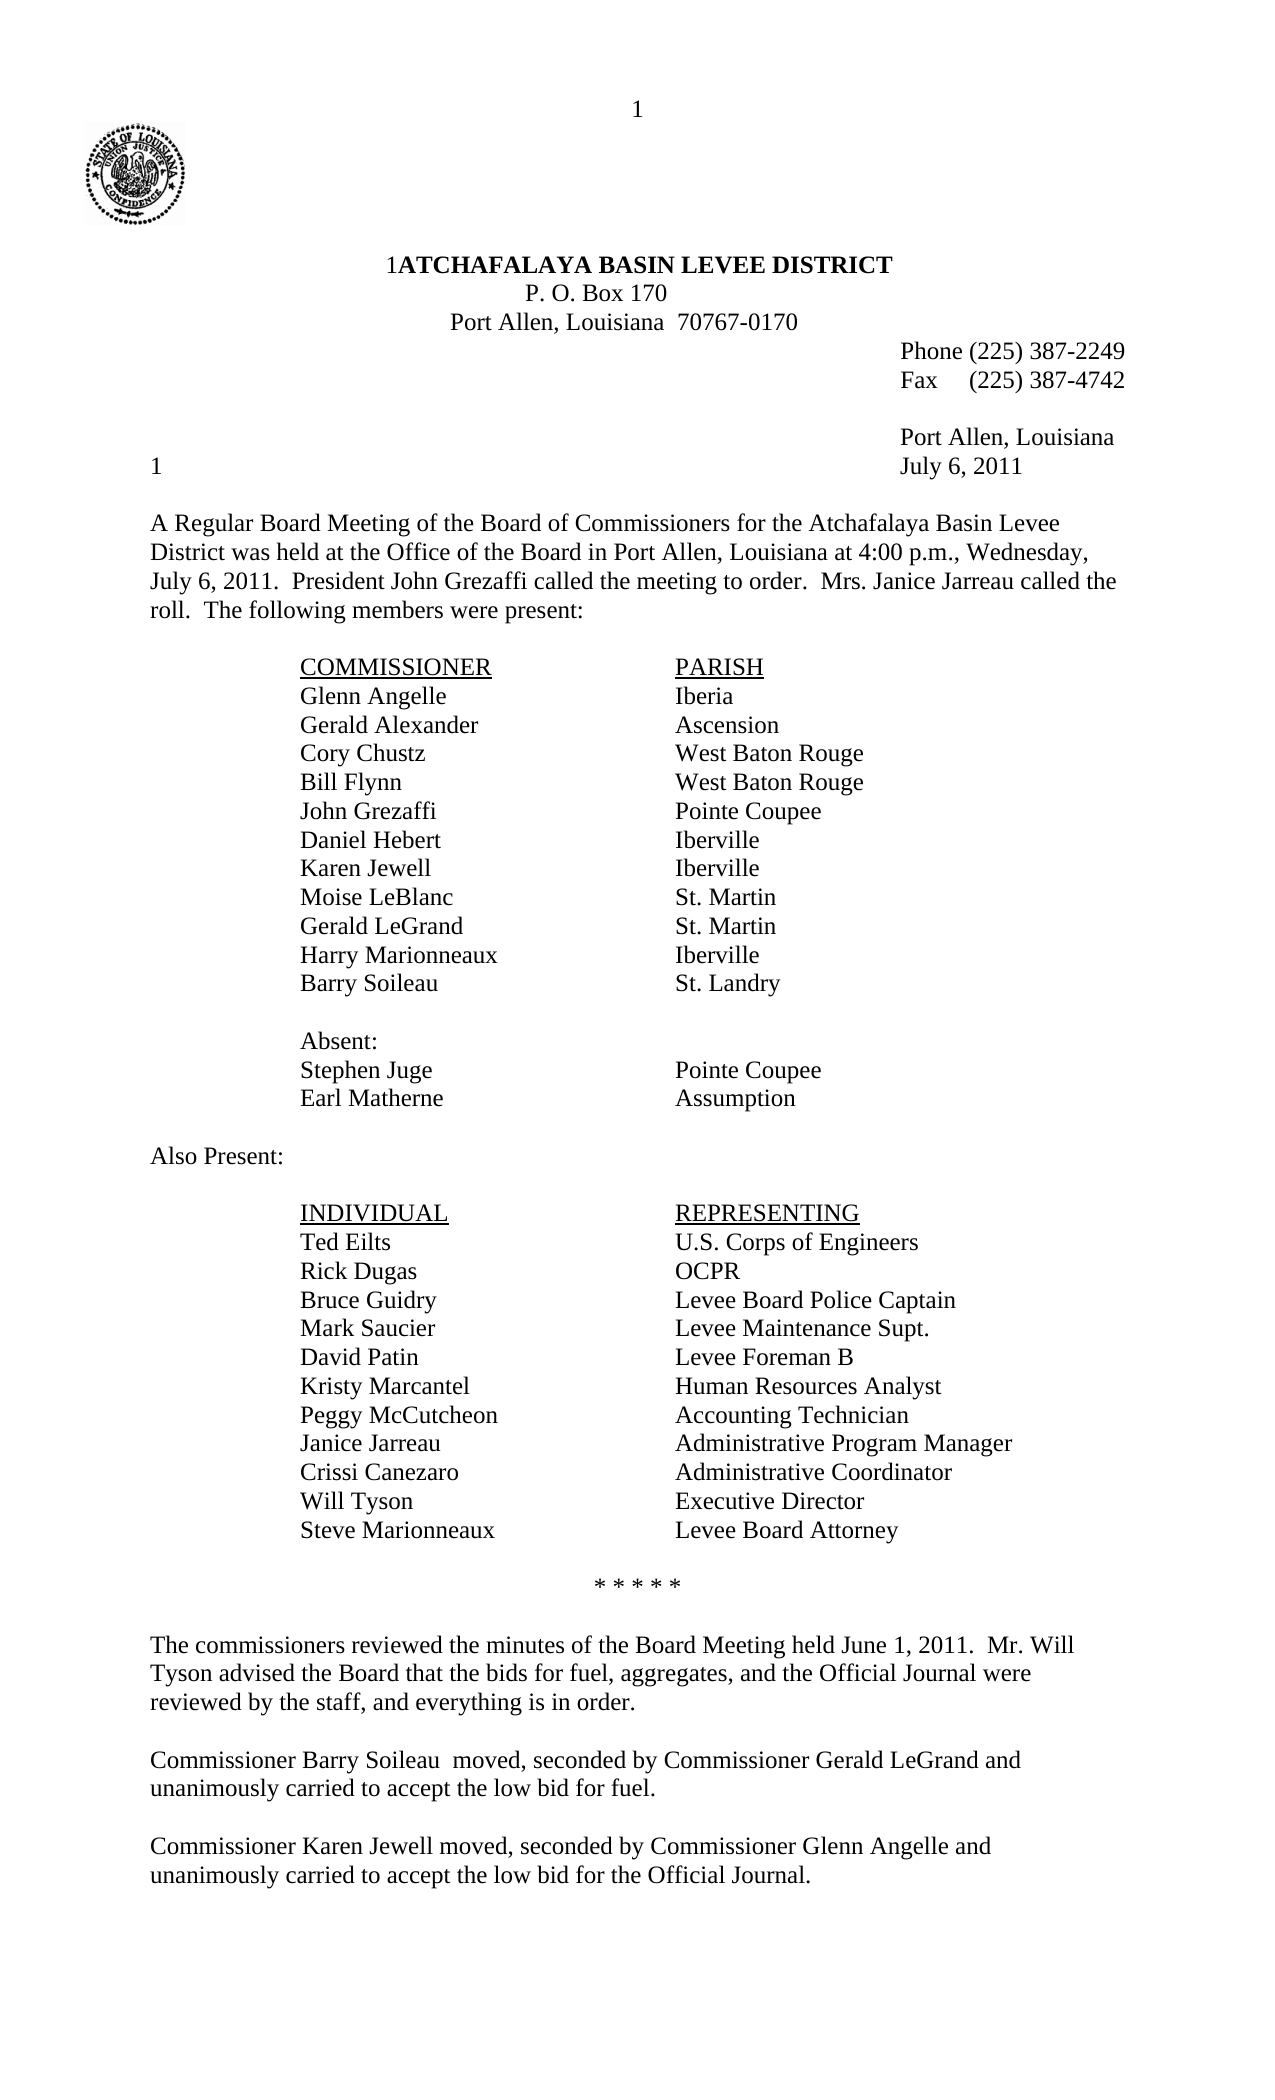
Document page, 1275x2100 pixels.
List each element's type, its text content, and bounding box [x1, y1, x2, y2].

text A Regular Board Meeting of the Board of Commissioners for the Atchafalaya Basin Levee District was held at the Office of the Board in Port Allen, Louisiana at 4:00 p.m., Wednesday, July 6, 2011. President John Grezaffi called the meeting to order. Mrs. Janice Jarreau called the roll. The following members were present: [150, 508, 1125, 623]
text Janice Jarreau Administrative Program Manager [150, 1428, 1125, 1457]
text ATCHAFALAYA BASIN LEVEE DISTRICT [234, 250, 1125, 278]
text Rick Dugas OCPR [150, 1256, 1125, 1285]
text Cory Chustz West Baton Rouge [150, 738, 1125, 767]
text Port Allen, Louisiana 70767-0170 [150, 307, 1125, 336]
text COMMISSIONER PARISH [150, 652, 1125, 681]
text The commissioners reviewed the minutes of the Board Meeting held June 1, 2011. Mr. Will Tyson advised the Board that the bids for fuel, aggregates, and the Official Journal were reviewed by the staff, and everything is in order. [150, 1630, 1125, 1716]
text Will Tyson Executive Director [247, 1486, 1125, 1515]
text Harry Marionneaux Iberville [150, 940, 1125, 968]
text Gerald LeGrand St. Martin [150, 911, 1125, 940]
text INDIVIDUAL REPRESENTING [150, 1198, 1125, 1227]
text Fax (225) 387-4742 [150, 365, 1125, 393]
text Bill Flynn West Baton Rouge [150, 767, 1125, 796]
text P. O. Box 170 [150, 278, 1125, 307]
text Crissi Canezaro Administrative Coordinator [150, 1457, 1125, 1486]
text Mark Saucier Levee Maintenance Supt. [150, 1313, 1125, 1342]
text Port Allen, Louisiana [150, 422, 1125, 451]
text Kristy Marcantel Human Resources Analyst [150, 1371, 1125, 1400]
text Earl Matherne Assumption [150, 1083, 1125, 1112]
text July 6, 2011 [150, 451, 1125, 508]
text Peggy McCutcheon Accounting Technician [150, 1400, 1125, 1428]
text * * * * * [150, 1572, 1125, 1601]
text Daniel Hebert Iberville [150, 825, 1125, 853]
text Moise LeBlanc St. Martin [150, 882, 1125, 911]
text Barry Soileau St. Landry [150, 968, 1125, 997]
text Glenn Angelle Iberia [150, 681, 1125, 710]
picture [84, 122, 186, 226]
text Also Present: [150, 1141, 1125, 1170]
text Phone (225) 387-2249 [150, 336, 1125, 365]
text Commissioner Karen Jewell moved, seconded by Commissioner Glenn Angelle and unanimously carried to accept the low bid for the Official Journal. [150, 1831, 1125, 1888]
text John Grezaffi Pointe Coupee [150, 796, 1125, 825]
text Stephen Juge Pointe Coupee [150, 1055, 1125, 1083]
text David Patin Levee Foreman B [247, 1342, 1125, 1371]
text Karen Jewell Iberville [150, 853, 1125, 882]
text Ted Eilts U.S. Corps of Engineers [150, 1227, 1125, 1256]
text Bruce Guidry Levee Board Police Captain [150, 1285, 1125, 1313]
text Steve Marionneaux Levee Board Attorney [150, 1515, 1125, 1543]
text Gerald Alexander Ascension [150, 710, 1125, 738]
text Commissioner Barry Soileau moved, seconded by Commissioner Gerald LeGrand and unanimously carried to accept the low bid for fuel. [150, 1745, 1125, 1802]
text Absent: [150, 1026, 1125, 1055]
